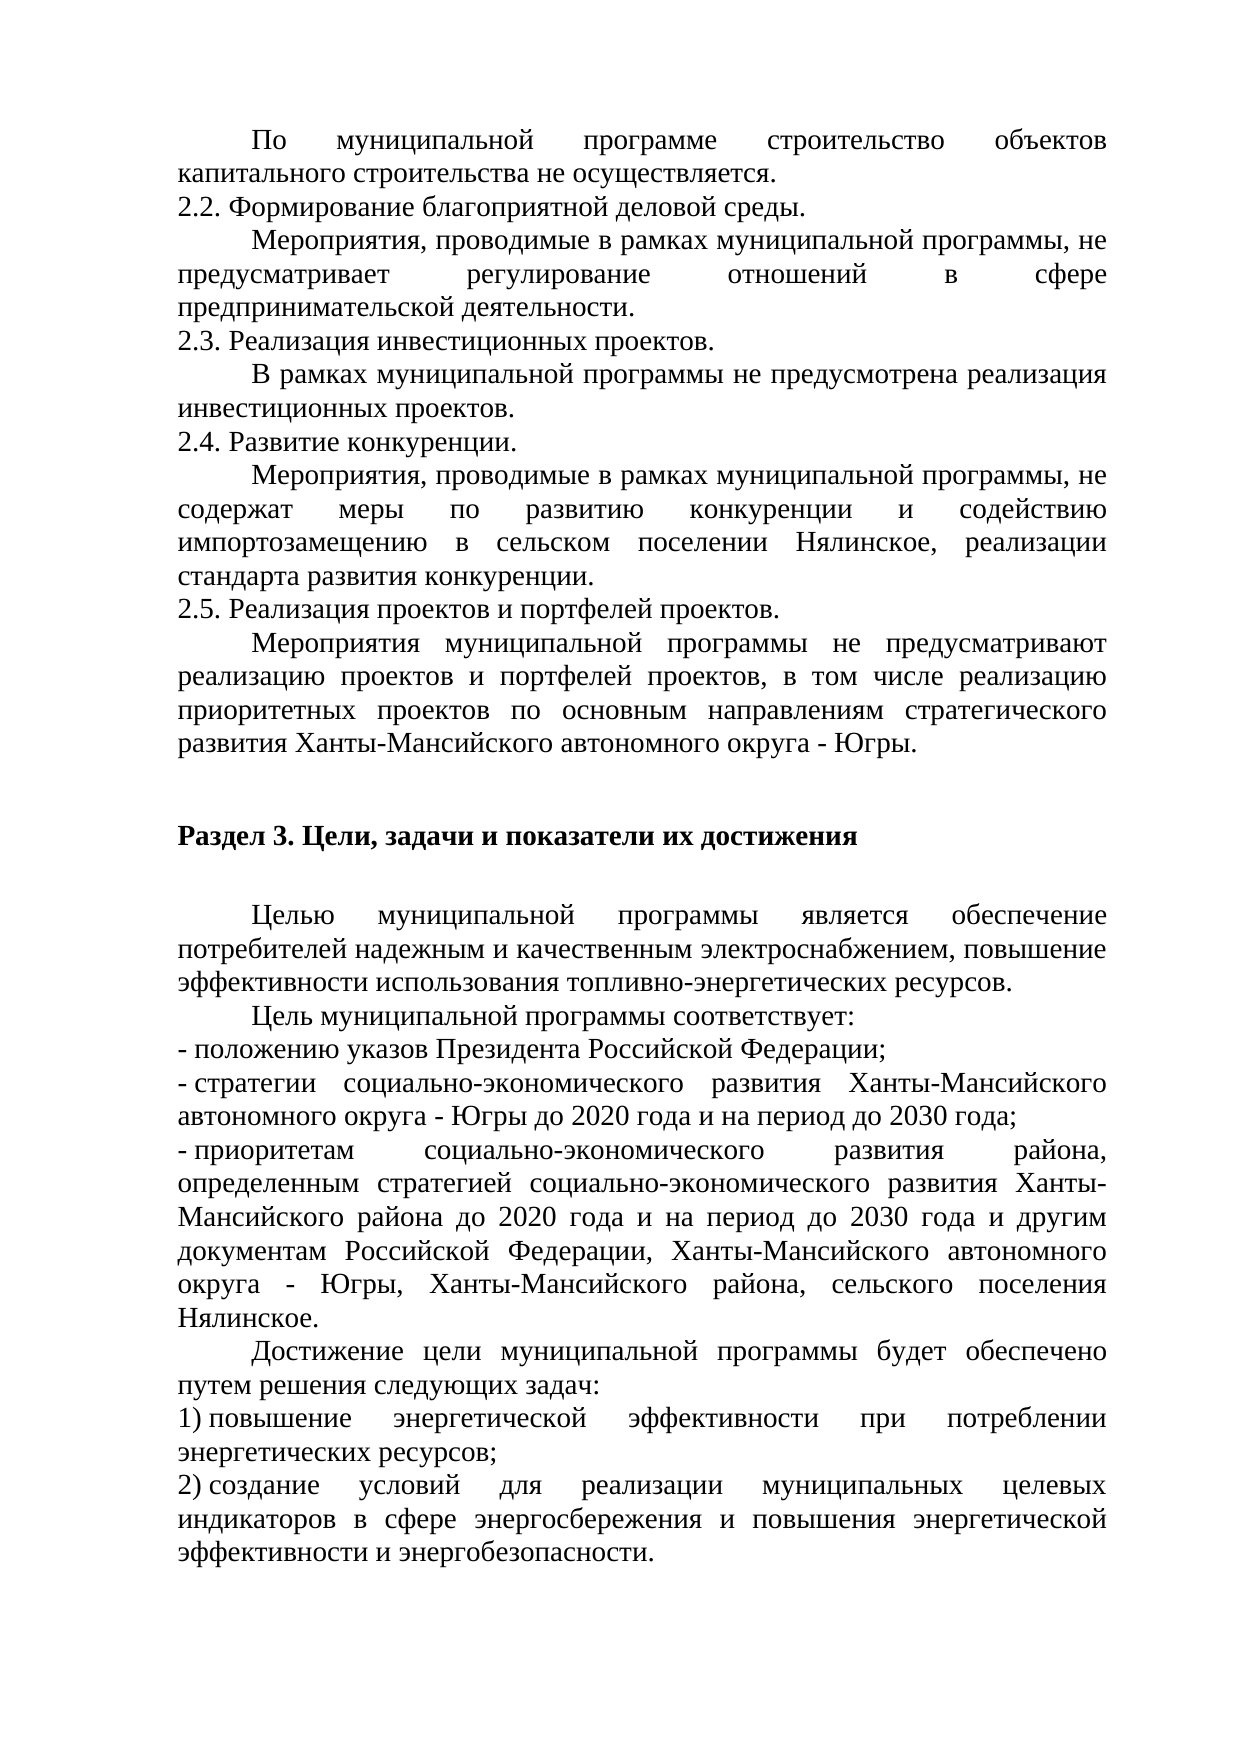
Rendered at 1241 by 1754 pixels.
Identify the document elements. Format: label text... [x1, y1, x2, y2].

text 1) повышение энергетической эффективности при потреблении энергетических ресурсов; [177, 1400, 1107, 1467]
text 2) создание условий для реализации муниципальных целевых индикаторов в сфере энергосбережения и повышения энергетической эффективности и энергобезопасности. [177, 1467, 1107, 1568]
text - стратегии социально-экономического развития Ханты-Мансийского автономного округа - Югры до 2020 года и на период до 2030 года; [177, 1065, 1107, 1132]
text - приоритетам социально-экономического развития района, определенным стратегией социально-экономического развития Ханты-Мансийского района до 2020 года и на период до 2030 года и другим документам Российской Федерации, Ханты-Мансийского автономного округа - Югры, Ханты-Мансийского района, сельского поселения Нялинское. [177, 1132, 1107, 1333]
text Целью муниципальной программы является обеспечение потребителей надежным и качественным электроснабжением, повышение эффективности использования топливно-энергетических ресурсов. [177, 897, 1107, 998]
text 2.2. Формирование благоприятной деловой среды. [177, 189, 1107, 222]
text 2.3. Реализация инвестиционных проектов. [177, 323, 1107, 357]
text В рамках муниципальной программы не предусмотрена реализация инвестиционных проектов. [177, 357, 1107, 424]
text Мероприятия, проводимые в рамках муниципальной программы, не предусматривает регулирование отношений в сфере предпринимательской деятельности. [177, 222, 1107, 323]
text - положению указов Президента Российской Федерации; [177, 1031, 1107, 1065]
text Мероприятия муниципальной программы не предусматривают реализацию проектов и портфелей проектов, в том числе реализацию приоритетных проектов по основным направлениям стратегического развития Ханты-Мансийского автономного округа - Югры. [177, 625, 1107, 759]
text Мероприятия, проводимые в рамках муниципальной программы, не содержат меры по развитию конкуренции и содействию импортозамещению в сельском поселении Нялинское, реализации стандарта развития конкуренции. [177, 457, 1107, 591]
text По муниципальной программе строительство объектов капитального строительства не осуществляется. [177, 122, 1107, 189]
text Достижение цели муниципальной программы будет обеспечено путем решения следующих задач: [177, 1333, 1107, 1400]
text 2.5. Реализация проектов и портфелей проектов. [177, 591, 1107, 625]
text Цель муниципальной программы соответствует: [177, 998, 1107, 1031]
text 2.4. Развитие конкуренции. [177, 424, 1107, 457]
subtitle Раздел 3. Цели, задачи и показатели их достижения [177, 818, 1107, 851]
